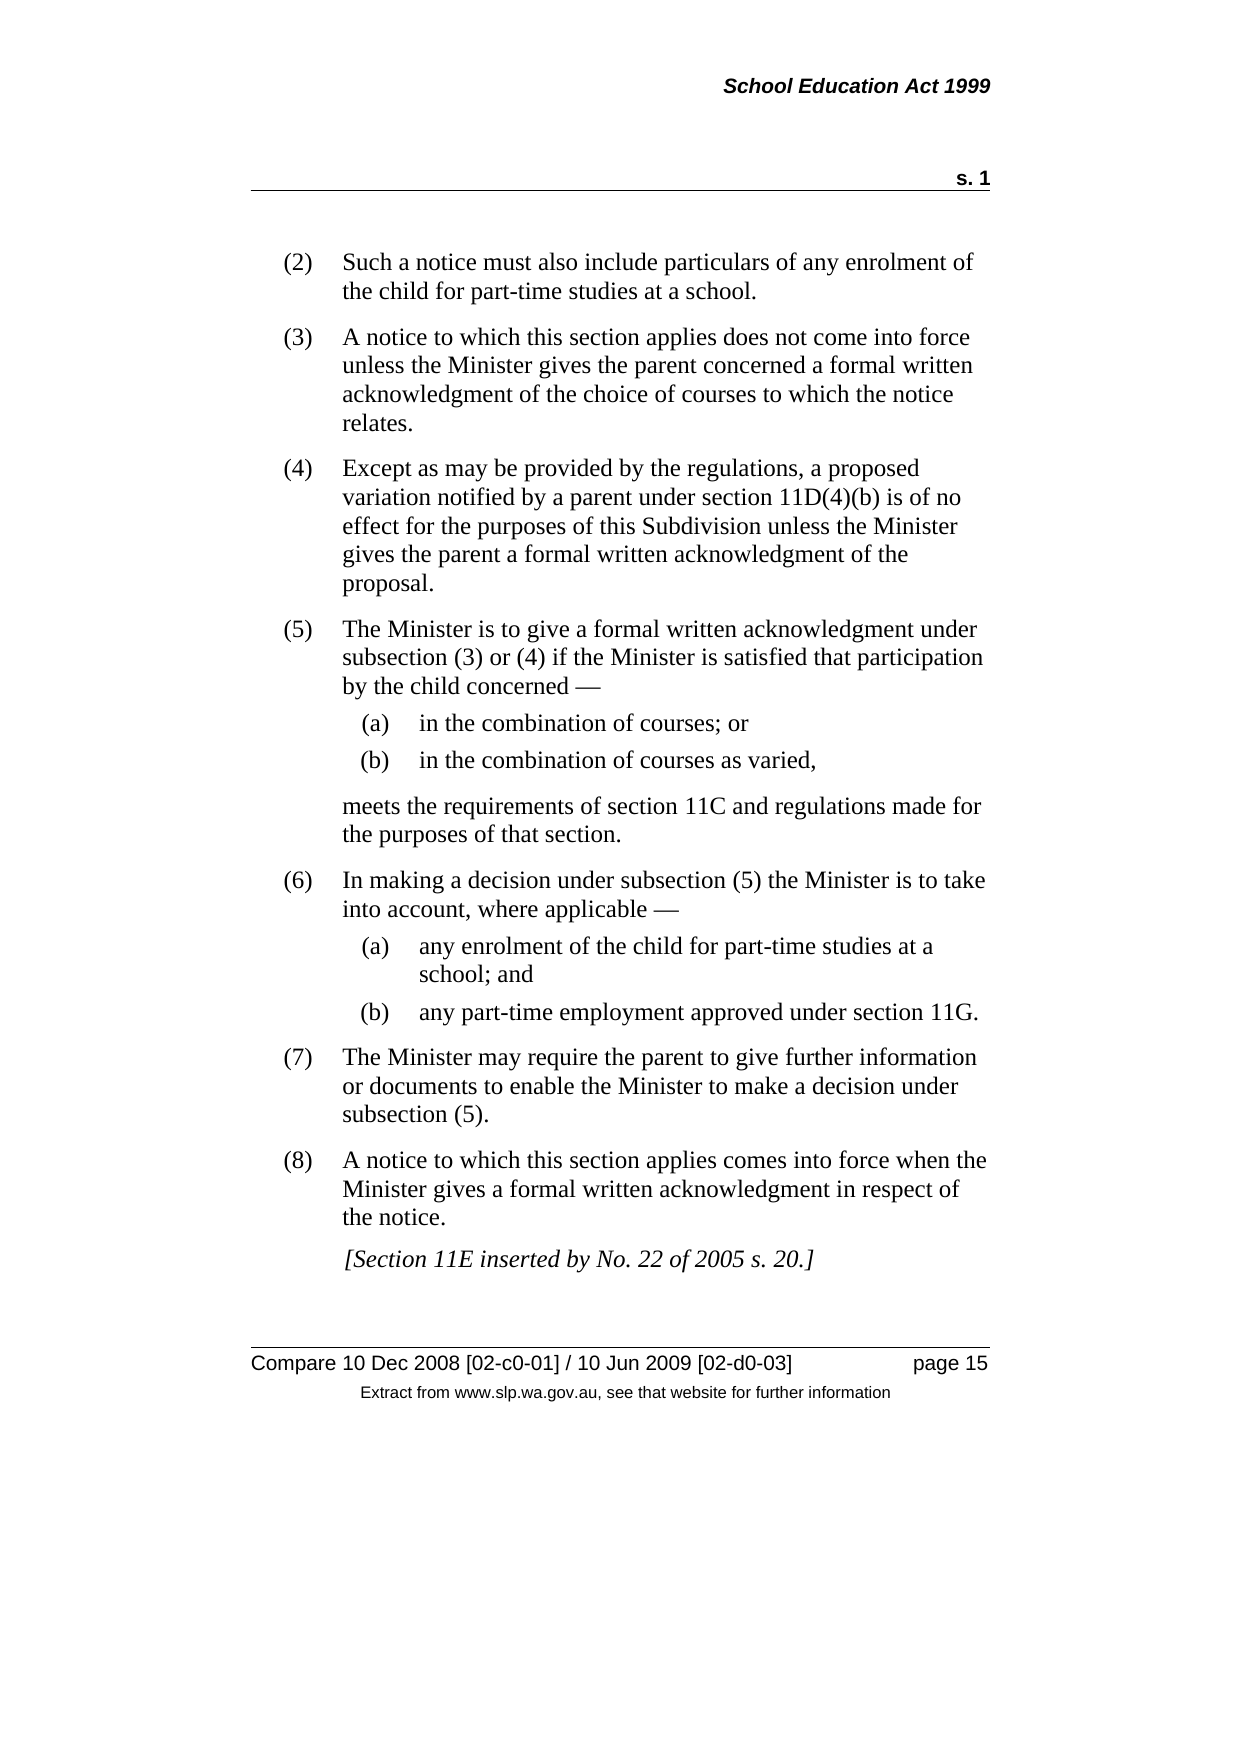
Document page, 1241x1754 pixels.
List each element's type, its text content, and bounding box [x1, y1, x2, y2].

text (b) any part-time employment approved under section 11G. [251, 997, 990, 1025]
text (a) any enrolment of the child for part-time studies at a school; and [251, 931, 990, 988]
text [Section 11E inserted by No. 22 of 2005 s. 20.] [251, 1244, 990, 1272]
text (8) A notice to which this section applies comes into force when the Minister gives a formal written acknowledgment in respect of the notice. [251, 1145, 990, 1231]
text (a) in the combination of courses; or [251, 708, 990, 737]
text (4) Except as may be provided by the regulations, a proposed variation notified by a parent under section 11D(4)(b) is of no effect for the purposes of this Subdivision unless the Minister gives the parent a formal written acknowledgment of the proposal. [251, 453, 990, 597]
text meets the requirements of section 11C and regulations made for the purposes of that section. [251, 791, 990, 848]
text (b) in the combination of courses as varied, [251, 745, 990, 774]
text (2) Such a notice must also include particulars of any enrolment of the child for part-time studies at a school. [251, 247, 990, 305]
text (5) The Minister is to give a formal written acknowledgment under subsection (3) or (4) if the Minister is satisfied that participation by the child concerned — [251, 614, 990, 700]
text (6) In making a decision under subsection (5) the Minister is to take into account, where applicable — [251, 865, 990, 922]
text (7) The Minister may require the parent to give further information or documents to enable the Minister to make a decision under subsection (5). [251, 1042, 990, 1128]
text (3) A notice to which this section applies does not come into force unless the Minister gives the parent concerned a formal written acknowledgment of the choice of courses to which the notice relates. [251, 322, 990, 437]
